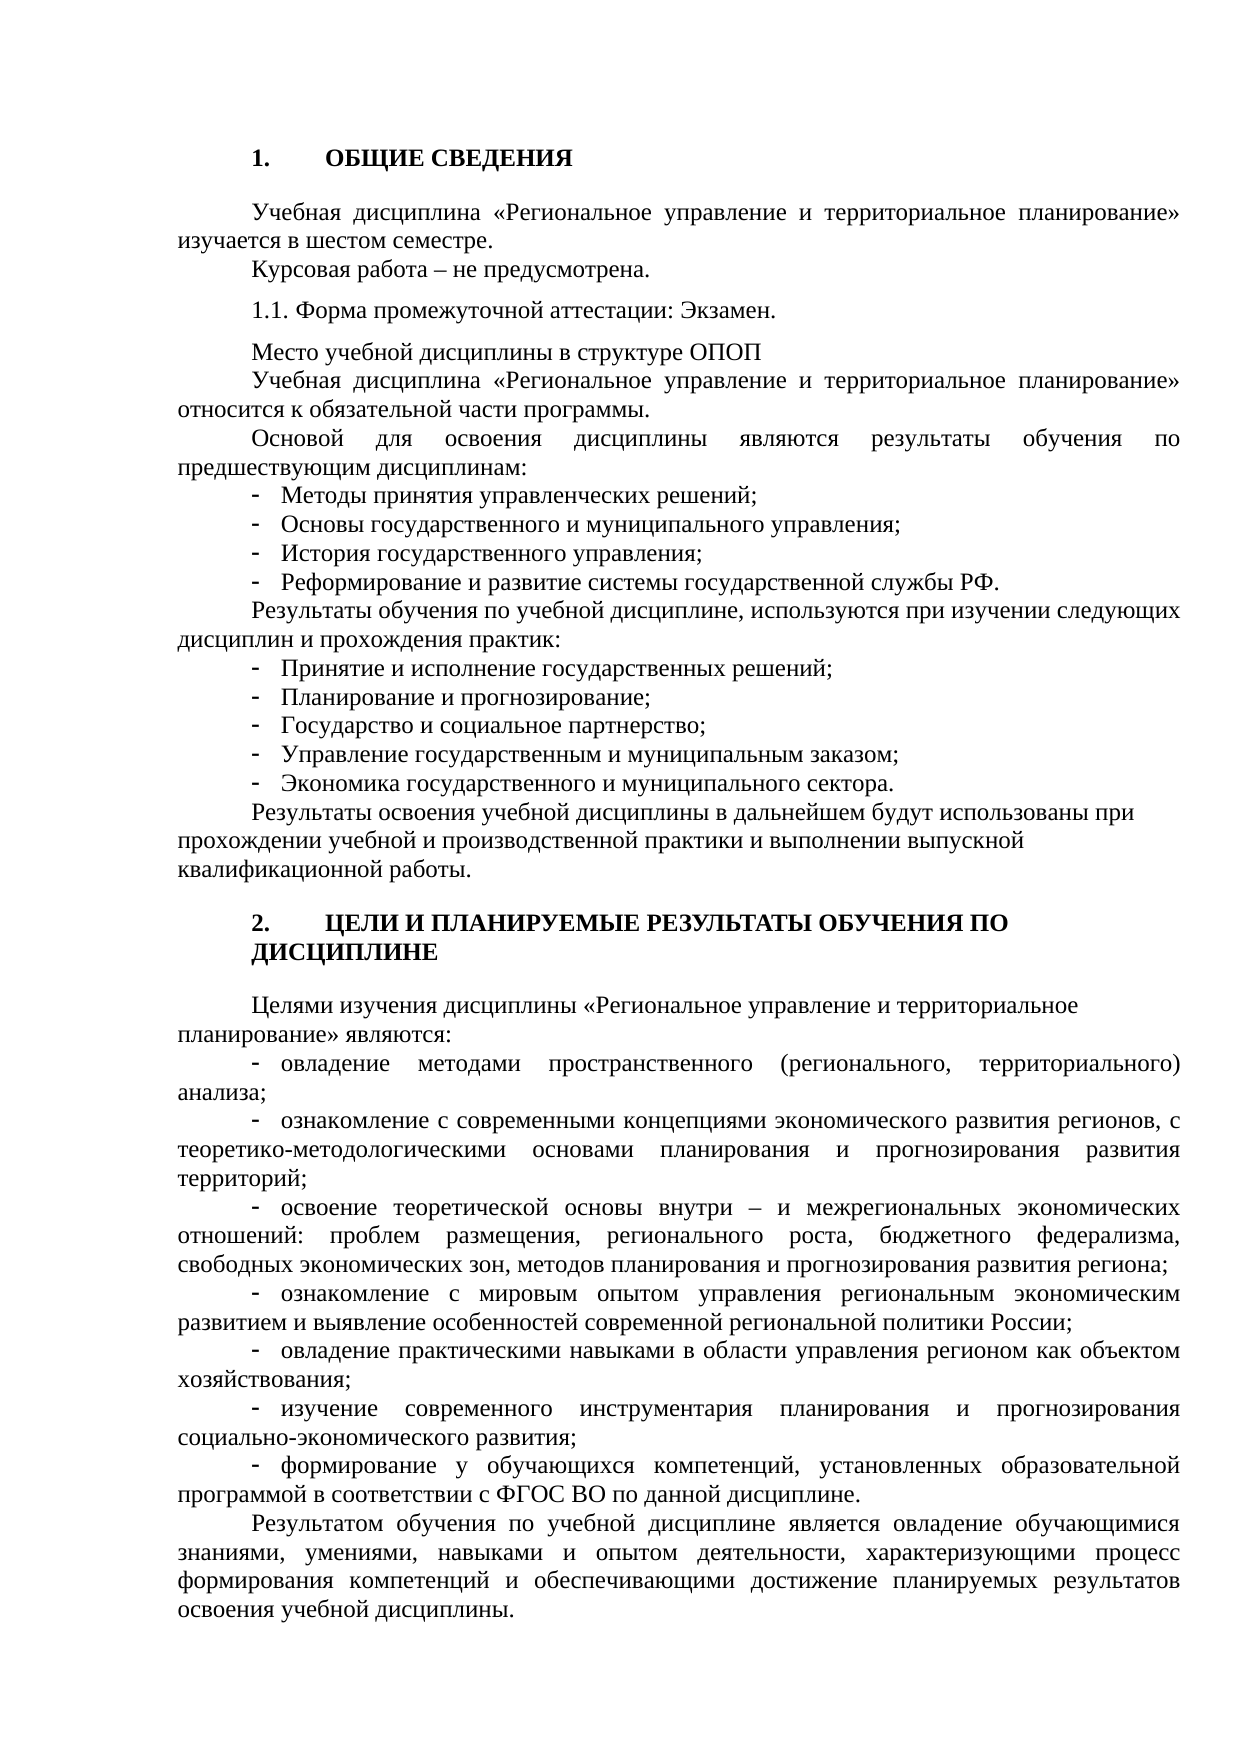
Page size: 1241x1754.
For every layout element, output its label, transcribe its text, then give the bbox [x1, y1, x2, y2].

subtitle ОБЩИЕ СВЕДЕНИЯ [251, 143, 1181, 172]
list Управление государственным и муниципальным заказом; [177, 739, 1181, 768]
list Учебная дисциплина «Региональное управление и территориальное планирование» относится к обязательной части программы. [177, 366, 1181, 423]
text Результатом обучения по учебной дисциплине является овладение обучающимися знаниями, умениями, навыками и опытом деятельности, характеризующими процесс формирования компетенций и обеспечивающими достижение планируемых результатов освоения учебной дисциплины. [177, 1508, 1181, 1623]
text Место учебной дисциплины в структуре ОПОП [177, 337, 1181, 366]
list овладение методами пространственного (регионального, территориального) анализа; [177, 1048, 1181, 1106]
text Целями изучения дисциплины «Региональное управление и территориальное планирование» являются: [177, 991, 1181, 1048]
list Основой для освоения дисциплины являются результаты обучения по предшествующим дисциплинам: [177, 423, 1181, 481]
list Учебная дисциплина «Региональное управление и территориальное планирование» изучается в шестом семестре. [177, 197, 1181, 254]
list ознакомление с современными концепциями экономического развития регионов, с теоретико-методологическими основами планирования и прогнозирования развития территорий; [177, 1106, 1181, 1192]
list Принятие и исполнение государственных решений; [177, 653, 1181, 682]
list формирование у обучающихся компетенций, установленных образовательной программой в соответствии с ФГОС ВО по данной дисциплине. [177, 1451, 1181, 1508]
list Планирование и прогнозирование; [177, 682, 1181, 711]
list Реформирование и развитие системы государственной службы РФ. [177, 567, 1181, 596]
list Основы государственного и муниципального управления; [177, 509, 1181, 538]
list Государство и социальное партнерство; [177, 711, 1181, 739]
text Результаты обучения по учебной дисциплине, используются при изучении следующих дисциплин и прохождения практик: [177, 596, 1181, 653]
text Результаты освоения учебной дисциплины в дальнейшем будут использованы при прохождении учебной и производственной практики и выполнении выпускной квалификационной работы. [177, 797, 1181, 883]
list изучение современного инструментария планирования и прогнозирования социально-экономического развития; [177, 1393, 1181, 1451]
list ознакомление с мировым опытом управления региональным экономическим развитием и выявление особенностей современной региональной политики России; [177, 1278, 1181, 1336]
subtitle ЦЕЛИ И ПЛАНИРУЕМЫЕ РЕЗУЛЬТАТЫ ОБУЧЕНИЯ ПО ДИСЦИПЛИНЕ [251, 908, 1181, 966]
list История государственного управления; [177, 538, 1181, 567]
list овладение практическими навыками в области управления регионом как объектом хозяйствования; [177, 1336, 1181, 1393]
list освоение теоретической основы внутри – и межрегиональных экономических отношений: проблем размещения, регионального роста, бюджетного федерализма, свободных экономических зон, методов планирования и прогнозирования развития региона; [177, 1192, 1181, 1278]
subtitle Форма промежуточной аттестации: Экзамен. [251, 296, 1181, 324]
list Методы принятия управленческих решений; [177, 481, 1181, 509]
list Экономика государственного и муниципального сектора. [177, 768, 1181, 797]
list Курсовая работа – не предусмотрена. [177, 254, 1181, 283]
